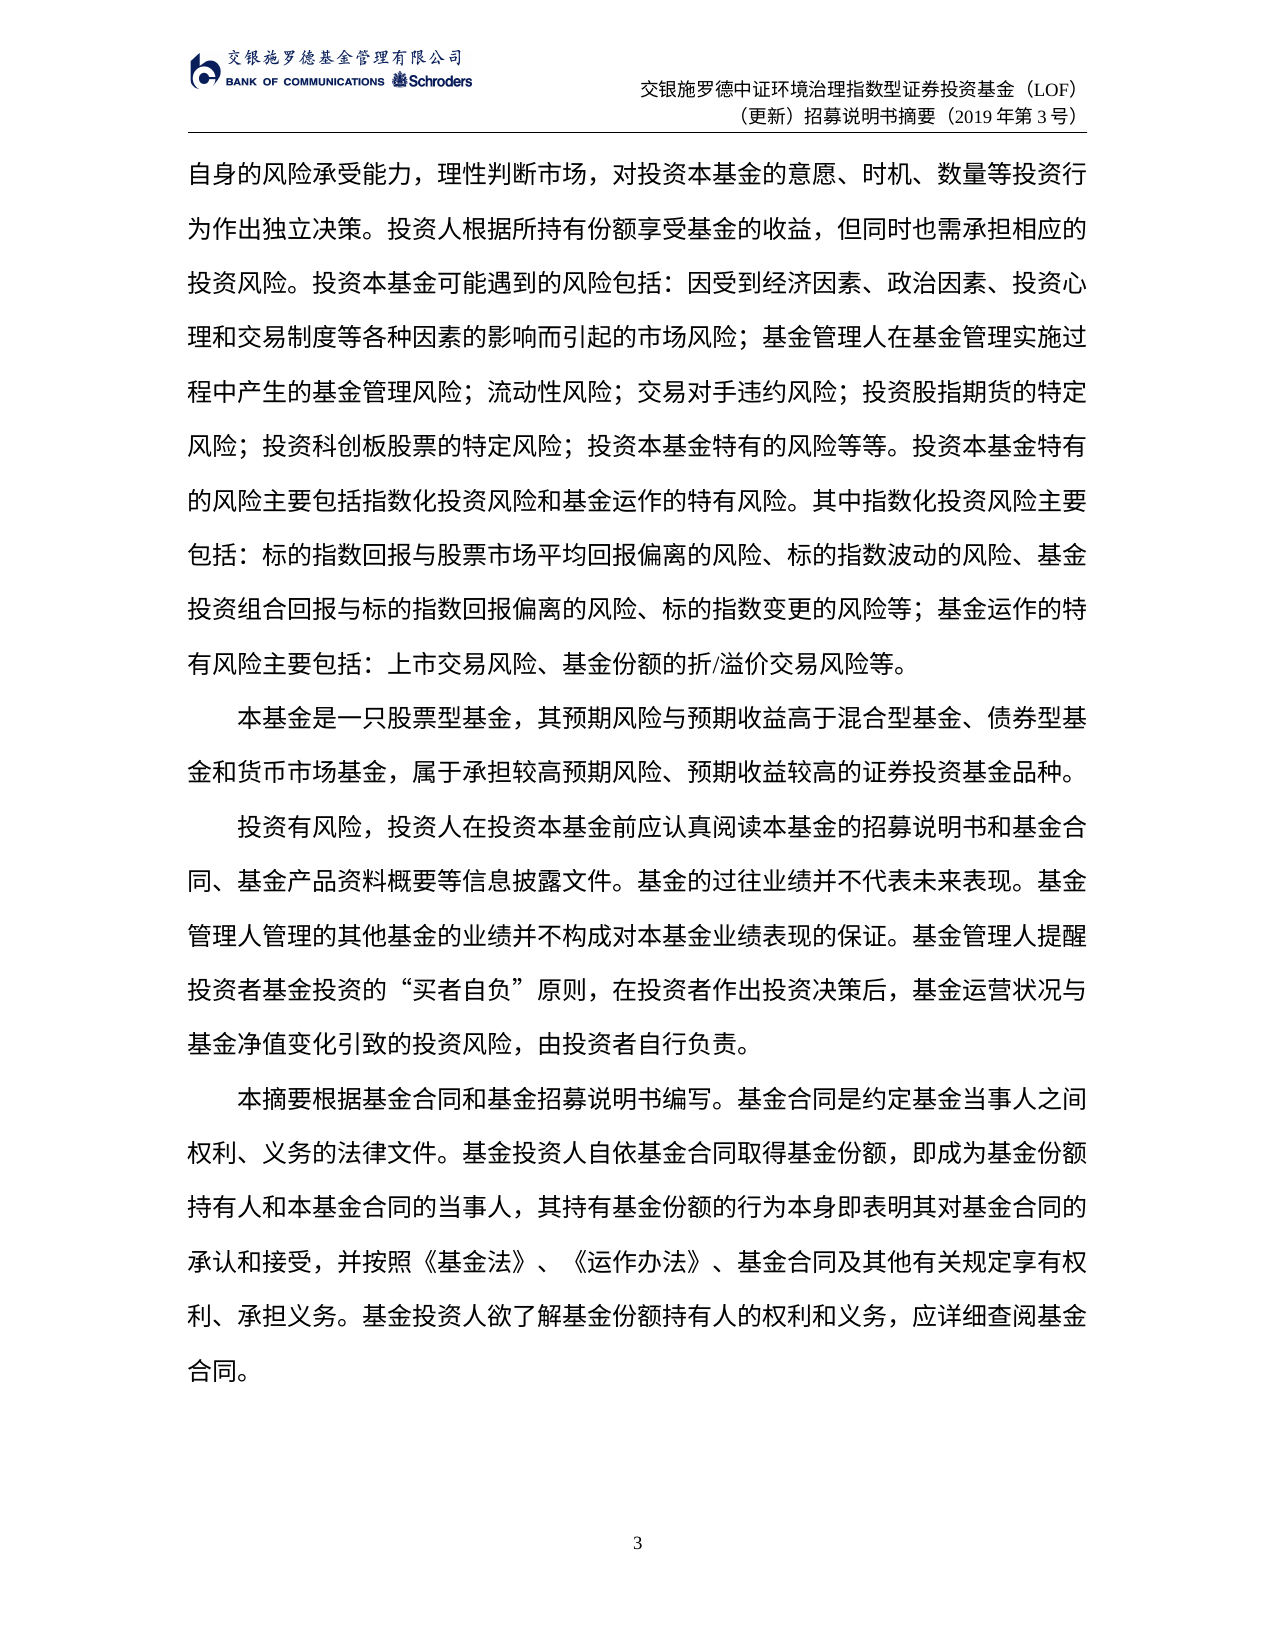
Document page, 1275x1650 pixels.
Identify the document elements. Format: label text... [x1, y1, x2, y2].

text 投资有风险，投资人在投资本基金前应认真阅读本基金的招募说明书和基金合同、基金产品资料概要等信息披露文件。基金的过往业绩并不代表未来表现。基金管理人管理的其他基金的业绩并不构成对本基金业绩表现的保证。基金管理人提醒投资者基金投资的“买者自负”原则，在投资者作出投资决策后，基金运营状况与基金净值变化引致的投资风险，由投资者自行负责。 [187, 807, 1087, 1061]
text 本摘要根据基金合同和基金招募说明书编写。基金合同是约定基金当事人之间权利、义务的法律文件。基金投资人自依基金合同取得基金份额，即成为基金份额持有人和本基金合同的当事人，其持有基金份额的行为本身即表明其对基金合同的承认和接受，并按照《基金法》、《运作办法》、基金合同及其他有关规定享有权利、承担义务。基金投资人欲了解基金份额持有人的权利和义务，应详细查阅基金合同。 [187, 1079, 1087, 1387]
text 本基金是一只股票型基金，其预期风险与预期收益高于混合型基金、债券型基金和货币市场基金，属于承担较高预期风险、预期收益较高的证券投资基金品种。 [187, 698, 1087, 789]
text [187, 155, 1087, 680]
picture [190, 50, 472, 89]
